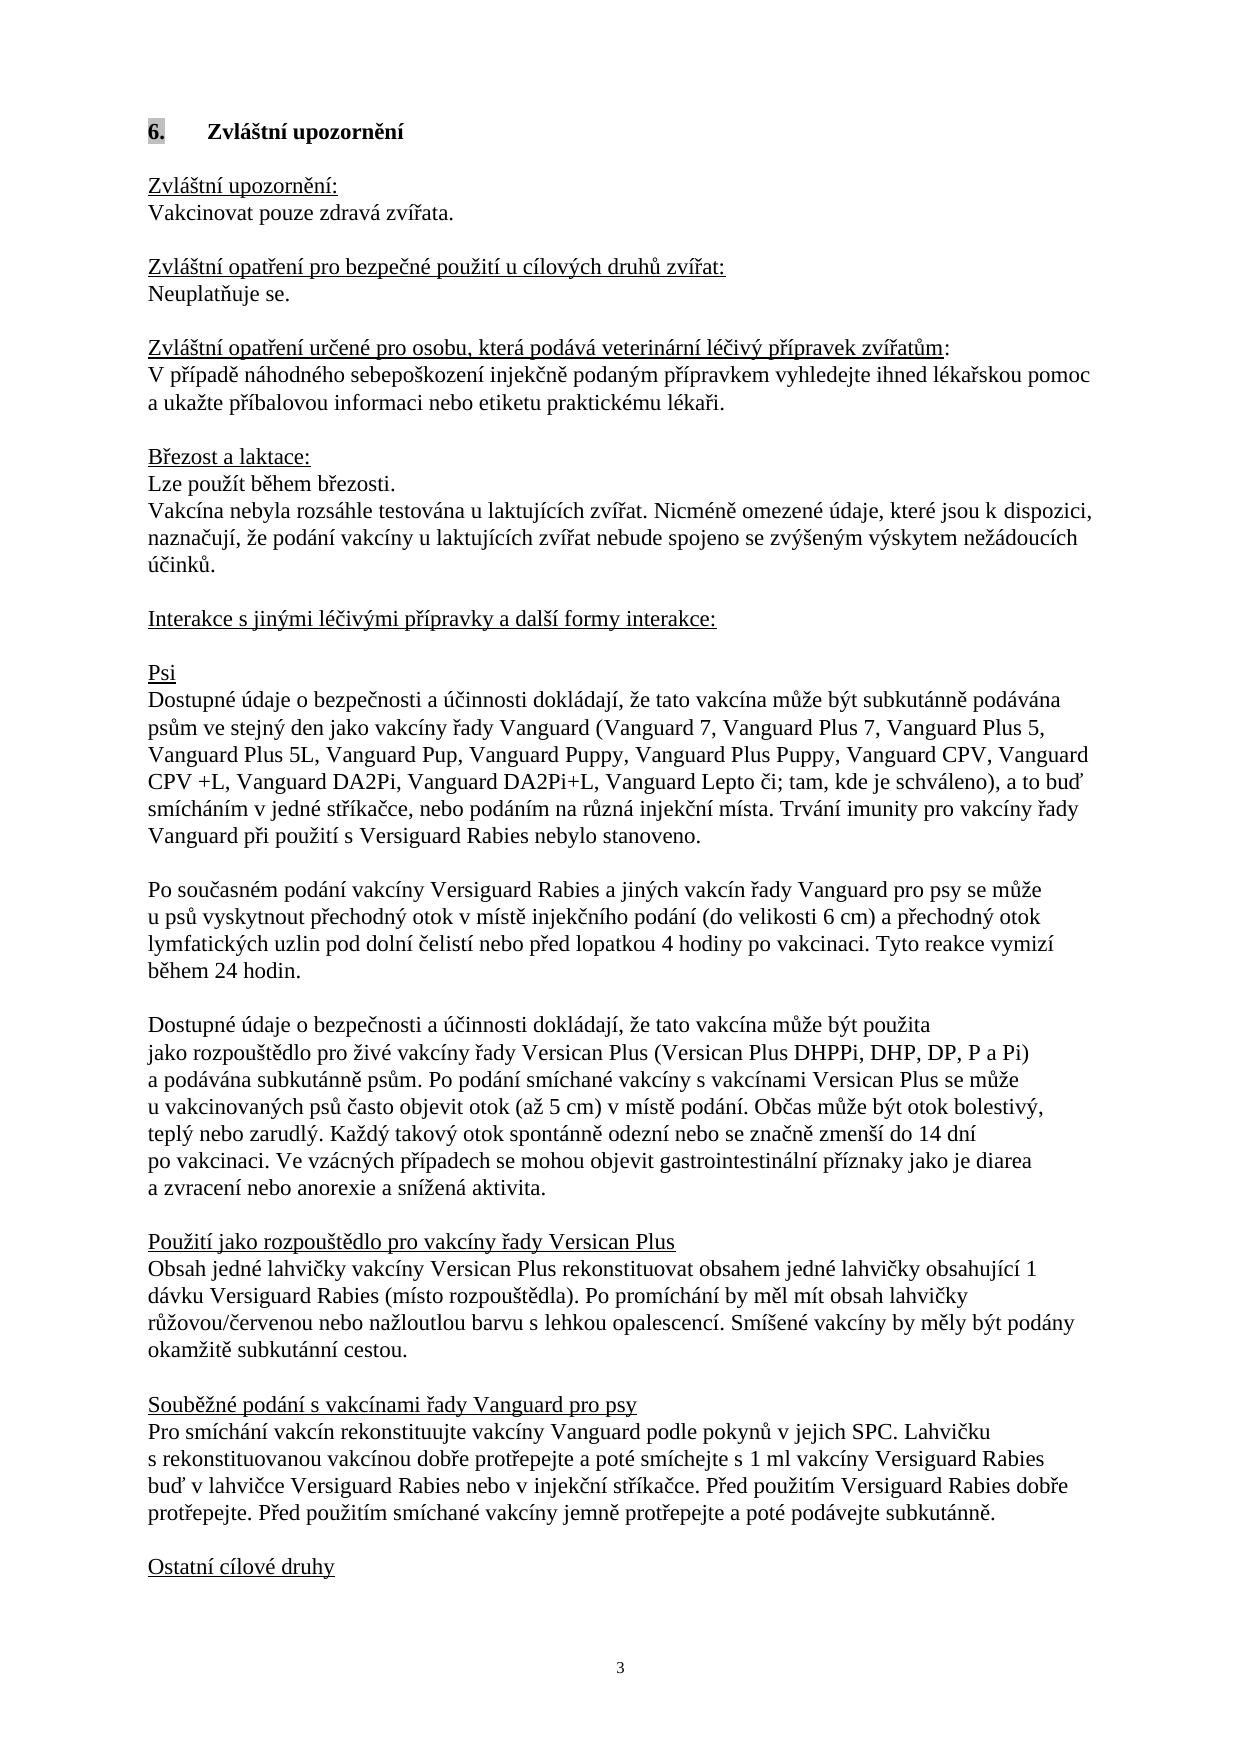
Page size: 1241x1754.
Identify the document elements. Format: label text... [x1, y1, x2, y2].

text Interakce s jinými léčivými přípravky a další formy interakce: [148, 605, 1092, 632]
text Vakcína nebyla rozsáhle testována u laktujících zvířat. Nicméně omezené údaje, které jsou k dispozici, naznačují, že podání vakcíny u laktujících zvířat nebude spojeno se zvýšeným výskytem nežádoucích účinků. [148, 497, 1092, 578]
text Zvláštní upozornění: [148, 172, 1092, 199]
text Obsah jedné lahvičky vakcíny Versican Plus rekonstituovat obsahem jedné lahvičky obsahující 1 dávku Versiguard Rabies (místo rozpouštědla). Po promíchání by měl mít obsah lahvičky růžovou/červenou nebo nažloutlou barvu s lehkou opalescencí. Smíšené vakcíny by měly být podány okamžitě subkutánní cestou. [148, 1255, 1092, 1363]
text Psi [148, 659, 1092, 686]
text Dostupné údaje o bezpečnosti a účinnosti dokládají, že tato vakcína může být použita jako rozpouštědlo pro živé vakcíny řady Versican Plus (Versican Plus DHPPi, DHP, DP, P a Pi) a podávána subkutánně psům. Po podání smíchané vakcíny s vakcínami Versican Plus se může u vakcinovaných psů často objevit otok (až 5 cm) v místě podání. Občas může být otok bolestivý, teplý nebo zarudlý. Každý takový otok spontánně odezní nebo se značně zmenší do 14 dní po vakcinaci. Ve vzácných případech se mohou objevit gastrointestinální příznaky jako je diarea a zvracení nebo anorexie a snížená aktivita. [148, 1011, 1092, 1201]
text Březost a laktace: [148, 442, 1092, 469]
text Použití jako rozpouštědlo pro vakcíny řady Versican Plus [148, 1228, 1092, 1255]
text Ostatní cílové druhy [148, 1553, 1092, 1580]
text Vakcinovat pouze zdravá zvířata. [148, 199, 1092, 226]
text Lze použít během březosti. [148, 469, 1092, 497]
text Dostupné údaje o bezpečnosti a účinnosti dokládají, že tato vakcína může být subkutánně podávána psům ve stejný den jako vakcíny řady Vanguard (Vanguard 7, Vanguard Plus 7, Vanguard Plus 5, Vanguard Plus 5L, Vanguard Pup, Vanguard Puppy, Vanguard Plus Puppy, Vanguard CPV, Vanguard CPV +L, Vanguard DA2Pi, Vanguard DA2Pi+L, Vanguard Lepto či; tam, kde je schváleno), a to buď smícháním v jedné stříkačce, nebo podáním na různá injekční místa. Trvání imunity pro vakcíny řady Vanguard při použití s Versiguard Rabies nebylo stanoveno. [148, 686, 1092, 849]
text Souběžné podání s vakcínami řady Vanguard pro psy [148, 1390, 1092, 1417]
text Zvláštní opatření pro bezpečné použití u cílových druhů zvířat: [148, 253, 1092, 280]
text 6. Zvláštní upozornění [165, 118, 1092, 144]
text Po současném podání vakcíny Versiguard Rabies a jiných vakcín řady Vanguard pro psy se může u psů vyskytnout přechodný otok v místě injekčního podání (do velikosti 6 cm) a přechodný otok lymfatických uzlin pod dolní čelistí nebo před lopatkou 4 hodiny po vakcinaci. Tyto reakce vymizí během 24 hodin. [148, 876, 1092, 984]
text Zvláštní opatření určené pro osobu, která podává veterinární léčivý přípravek zvířatům: [148, 334, 1092, 361]
text V případě náhodného sebepoškození injekčně podaným přípravkem vyhledejte ihned lékařskou pomoc a ukažte příbalovou informaci nebo etiketu praktickému lékaři. [148, 361, 1092, 415]
text Neuplatňuje se. [148, 280, 1092, 307]
text Pro smíchání vakcín rekonstituujte vakcíny Vanguard podle pokynů v jejich SPC. Lahvičku s rekonstituovanou vakcínou dobře protřepejte a poté smíchejte s 1 ml vakcíny Versiguard Rabies buď v lahvičce Versiguard Rabies nebo v injekční stříkačce. Před použitím Versiguard Rabies dobře protřepejte. Před použitím smíchané vakcíny jemně protřepejte a poté podávejte subkutánně. [148, 1417, 1092, 1526]
